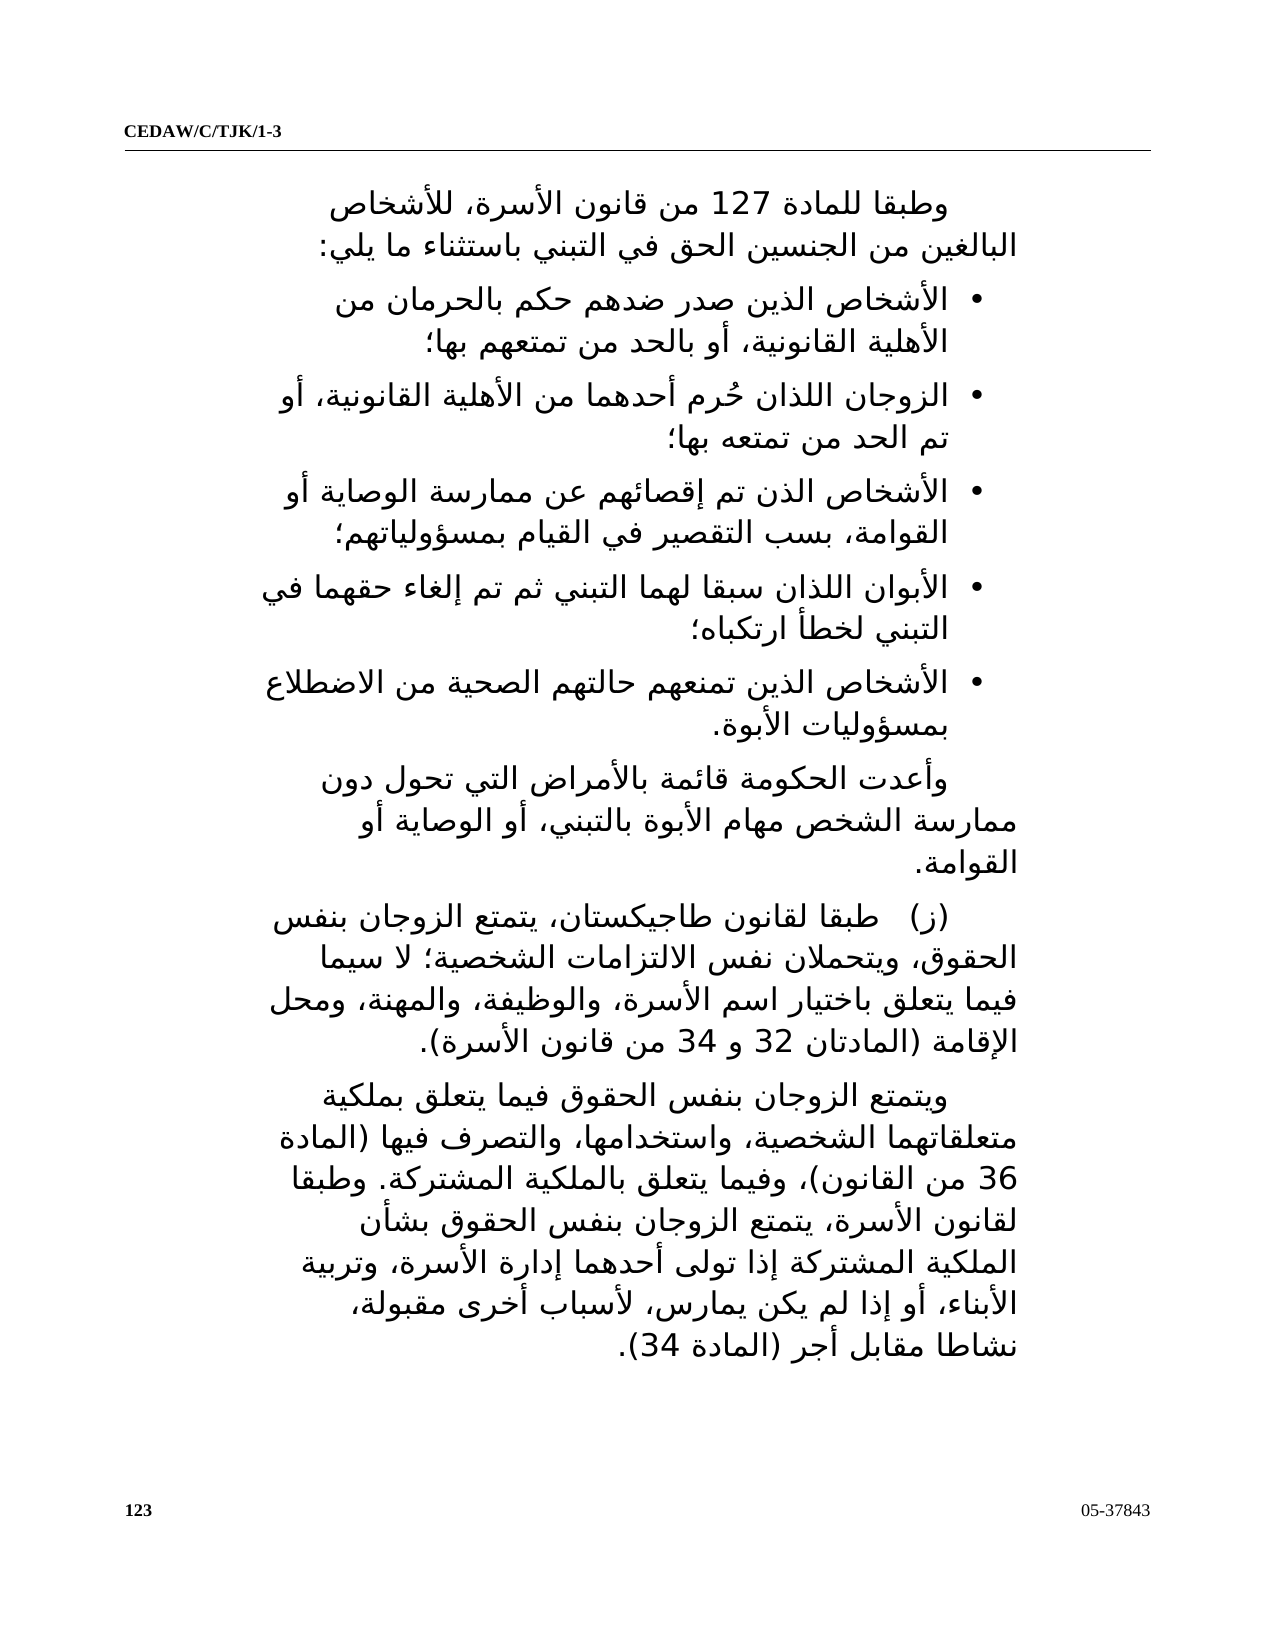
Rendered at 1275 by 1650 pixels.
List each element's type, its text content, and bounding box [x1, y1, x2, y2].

text (ز) طبقا لقانون طاجيكستان، يتمتع الزوجان بنفس الحقوق، ويتحملان نفس الالتزامات الشخصية؛ لا سيما فيما يتعلق باختيار اسم الأسرة، والوظيفة، والمهنة، ومحل الإقامة (المادتان 32 و 34 من قانون الأسرة). [256, 894, 1018, 1061]
text وطبقا للمادة 127 من قانون الأسرة، للأشخاص البالغين من الجنسين الحق في التبني باستثناء ما يلي: [256, 181, 1018, 265]
text • الأشخاص الذن تم إقصائهم عن ممارسة الوصاية أو القوامة، بسب التقصير في القيام بمسؤولياتهم؛ [256, 469, 1018, 552]
text • الأبوان اللذان سبقا لهما التبني ثم تم إلغاء حقهما في التبني لخطأ ارتكباه؛ [256, 565, 1018, 648]
text • الأشخاص الذين صدر ضدهم حكم بالحرمان من الأهلية القانونية، أو بالحد من تمتعهم بها؛ [256, 277, 1018, 361]
text • الأشخاص الذين تمنعهم حالتهم الصحية من الاضطلاع بمسؤوليات الأبوة. [256, 661, 1018, 744]
text • الزوجان اللذان حُرم أحدهما من الأهلية القانونية، أو تم الحد من تمتعه بها؛ [256, 373, 1018, 456]
text ويتمتع الزوجان بنفس الحقوق فيما يتعلق بملكية متعلقاتهما الشخصية، واستخدامها، والتصرف فيها (المادة 36 من القانون)، وفيما يتعلق بالملكية المشتركة. وطبقا لقانون الأسرة، يتمتع الزوجان بنفس الحقوق بشأن الملكية المشتركة إذا تولى أحدهما إدارة الأسرة، وتربية الأبناء، أو إذا لم يكن يمارس، لأسباب أخرى مقبولة، نشاطا مقابل أجر (المادة 34). [256, 1073, 1018, 1365]
text وأعدت الحكومة قائمة بالأمراض التي تحول دون ممارسة الشخص مهام الأبوة بالتبني، أو الوصاية أو القوامة. [256, 756, 1018, 881]
